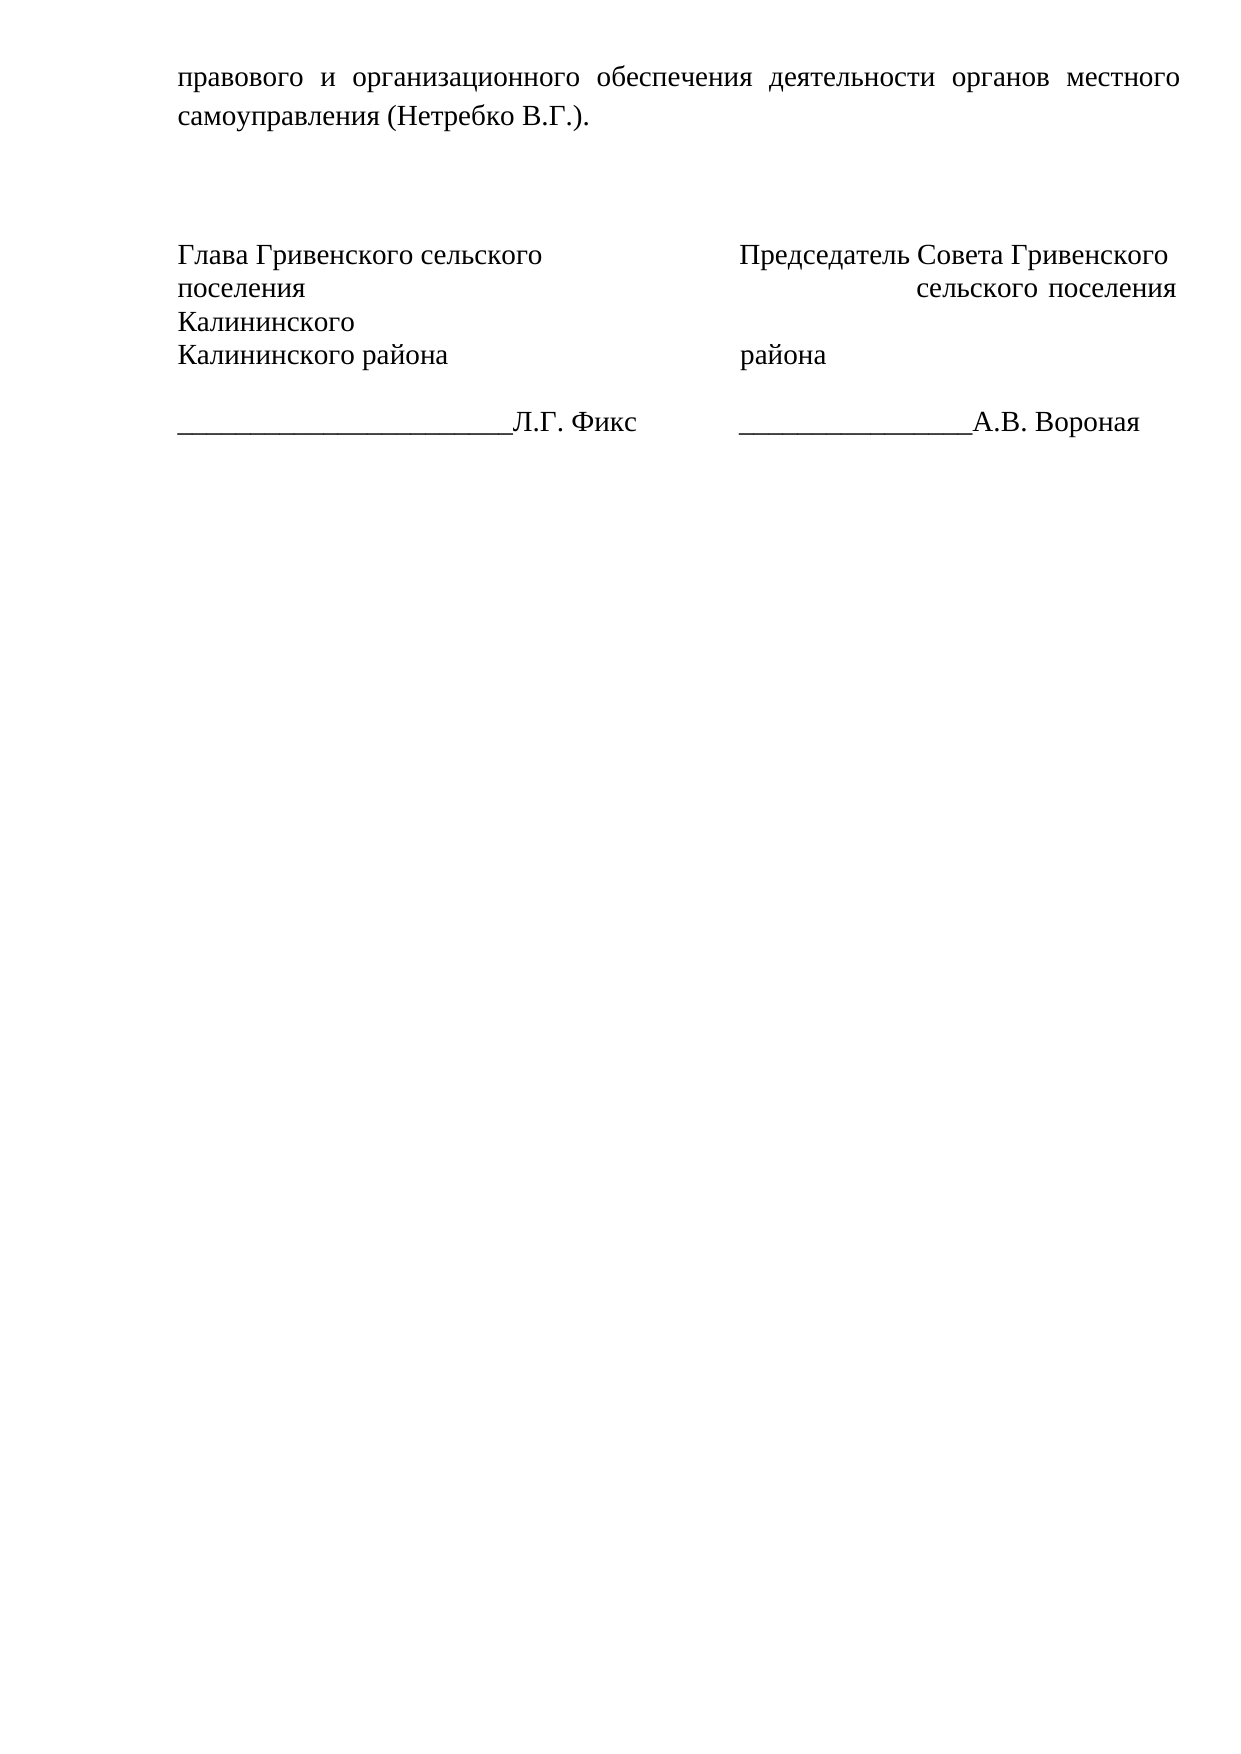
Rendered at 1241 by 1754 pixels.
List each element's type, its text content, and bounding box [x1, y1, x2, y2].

text Калининского района района [177, 337, 1181, 371]
text _______________________Л.Г. Фикс ________________А.В. Вороная [177, 404, 1181, 438]
text Глава Гривенского сельского Председатель Совета Гривенского [177, 237, 1181, 270]
text правового и организационного обеспечения деятельности органов местного самоуправления (Нетребко В.Г.). [177, 59, 1181, 131]
text поселения сельского поселения Калининского [177, 270, 1181, 337]
